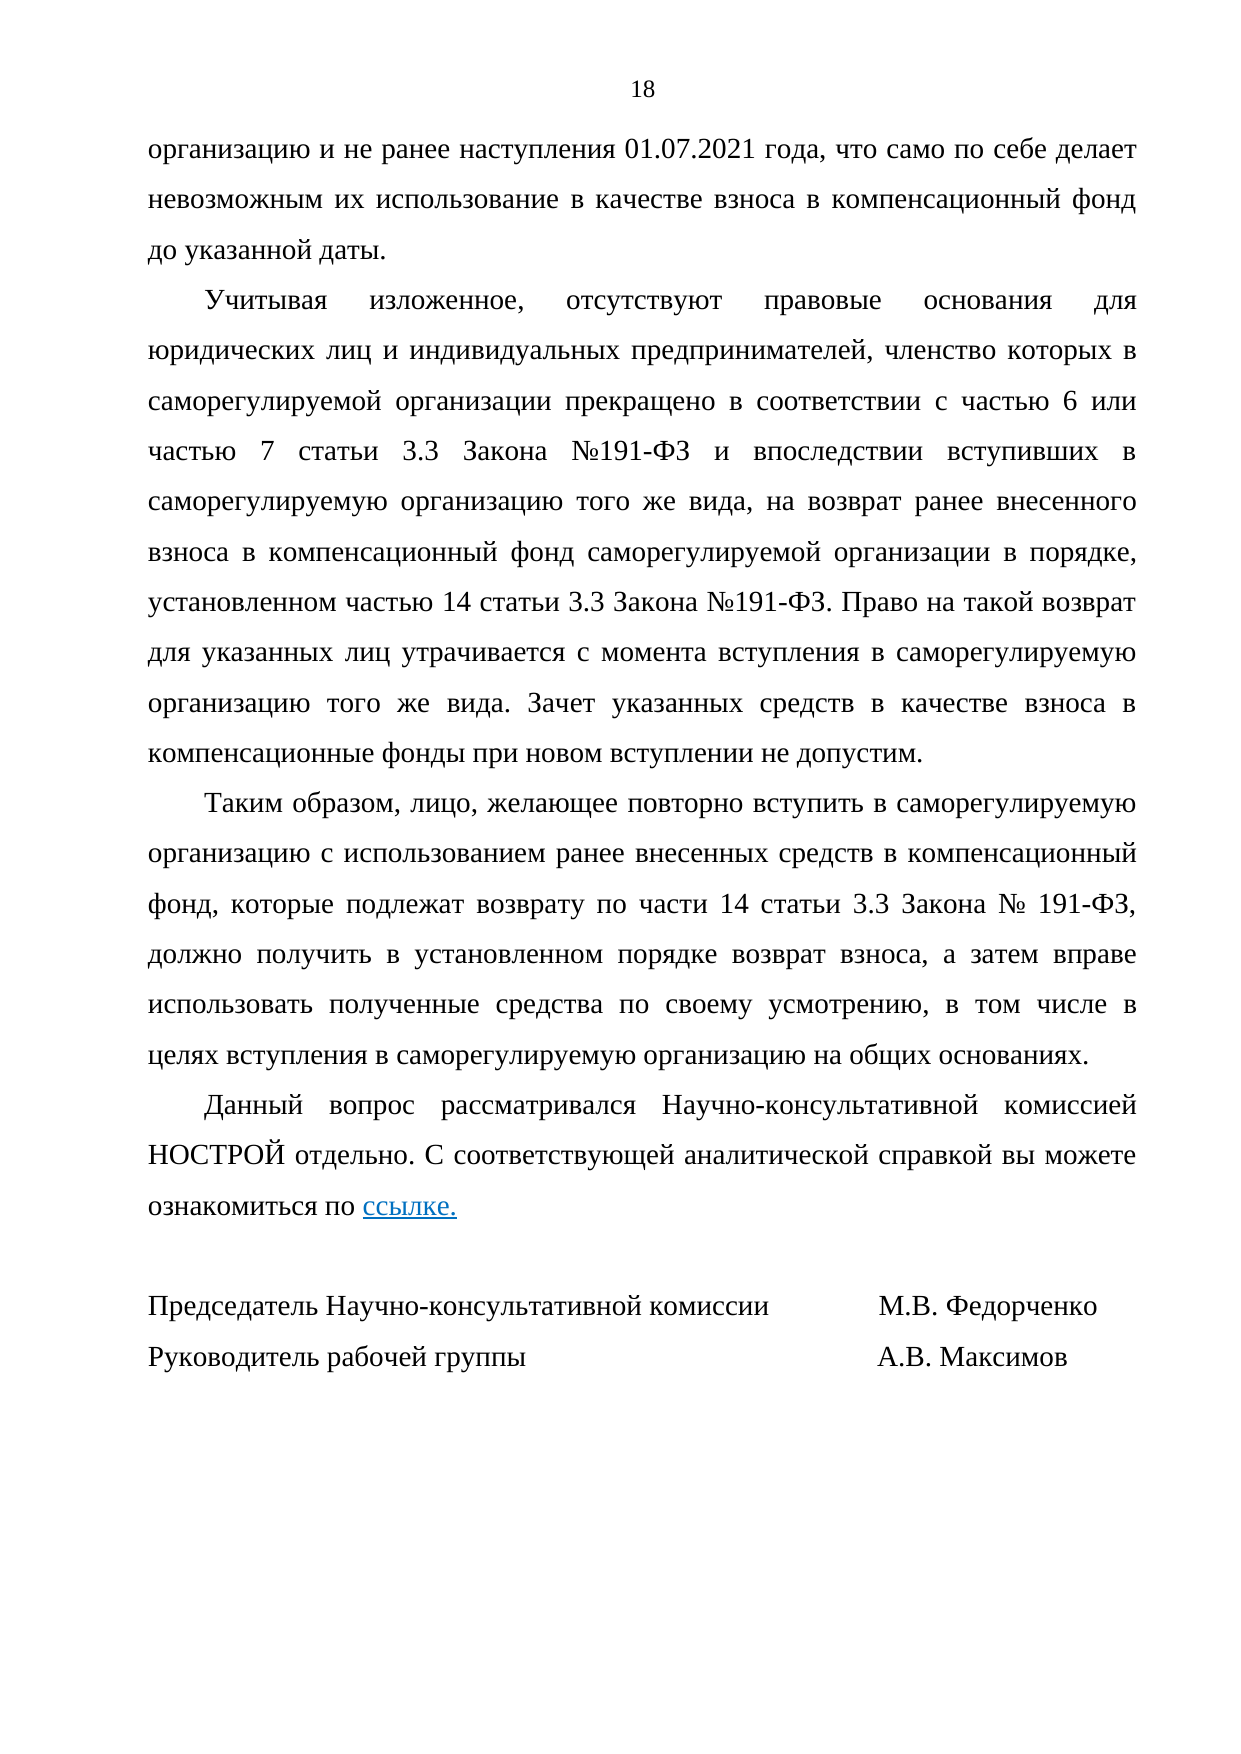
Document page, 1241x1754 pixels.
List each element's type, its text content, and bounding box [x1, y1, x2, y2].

text Таким образом, лицо, желающее повторно вступить в саморегулируемую организацию с использованием ранее внесенных средств в компенсационный фонд, которые подлежат возврату по части 14 статьи 3.3 Закона № 191-ФЗ, должно получить в установленном порядке возврат взноса, а затем вправе использовать полученные средства по своему усмотрению, в том числе в целях вступления в саморегулируемую организацию на общих основаниях. [148, 785, 1138, 1070]
text Учитывая изложенное, отсутствуют правовые основания для юридических лиц и индивидуальных предпринимателей, членство которых в саморегулируемой организации прекращено в соответствии с частью 6 или частью 7 статьи 3.3 Закона №191-ФЗ и впоследствии вступивших в саморегулируемую организацию того же вида, на возврат ранее внесенного взноса в компенсационный фонд саморегулируемой организации в порядке, установленном частью 14 статьи 3.3 Закона №191-ФЗ. Право на такой возврат для указанных лиц утрачивается с момента вступления в саморегулируемую организацию того же вида. Зачет указанных средств в качестве взноса в компенсационные фонды при новом вступлении не допустим. [148, 282, 1138, 768]
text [148, 131, 1138, 265]
text Руководитель рабочей группы А.В. Максимов [148, 1339, 1138, 1372]
text Данный вопрос рассматривался Научно-консультативной комиссией НОСТРОЙ отдельно. С соответствующей аналитической справкой вы можете ознакомиться по ссылке. [148, 1087, 1138, 1221]
text Председатель Научно-консультативной комиссии М.В. Федорченко [148, 1288, 1138, 1322]
